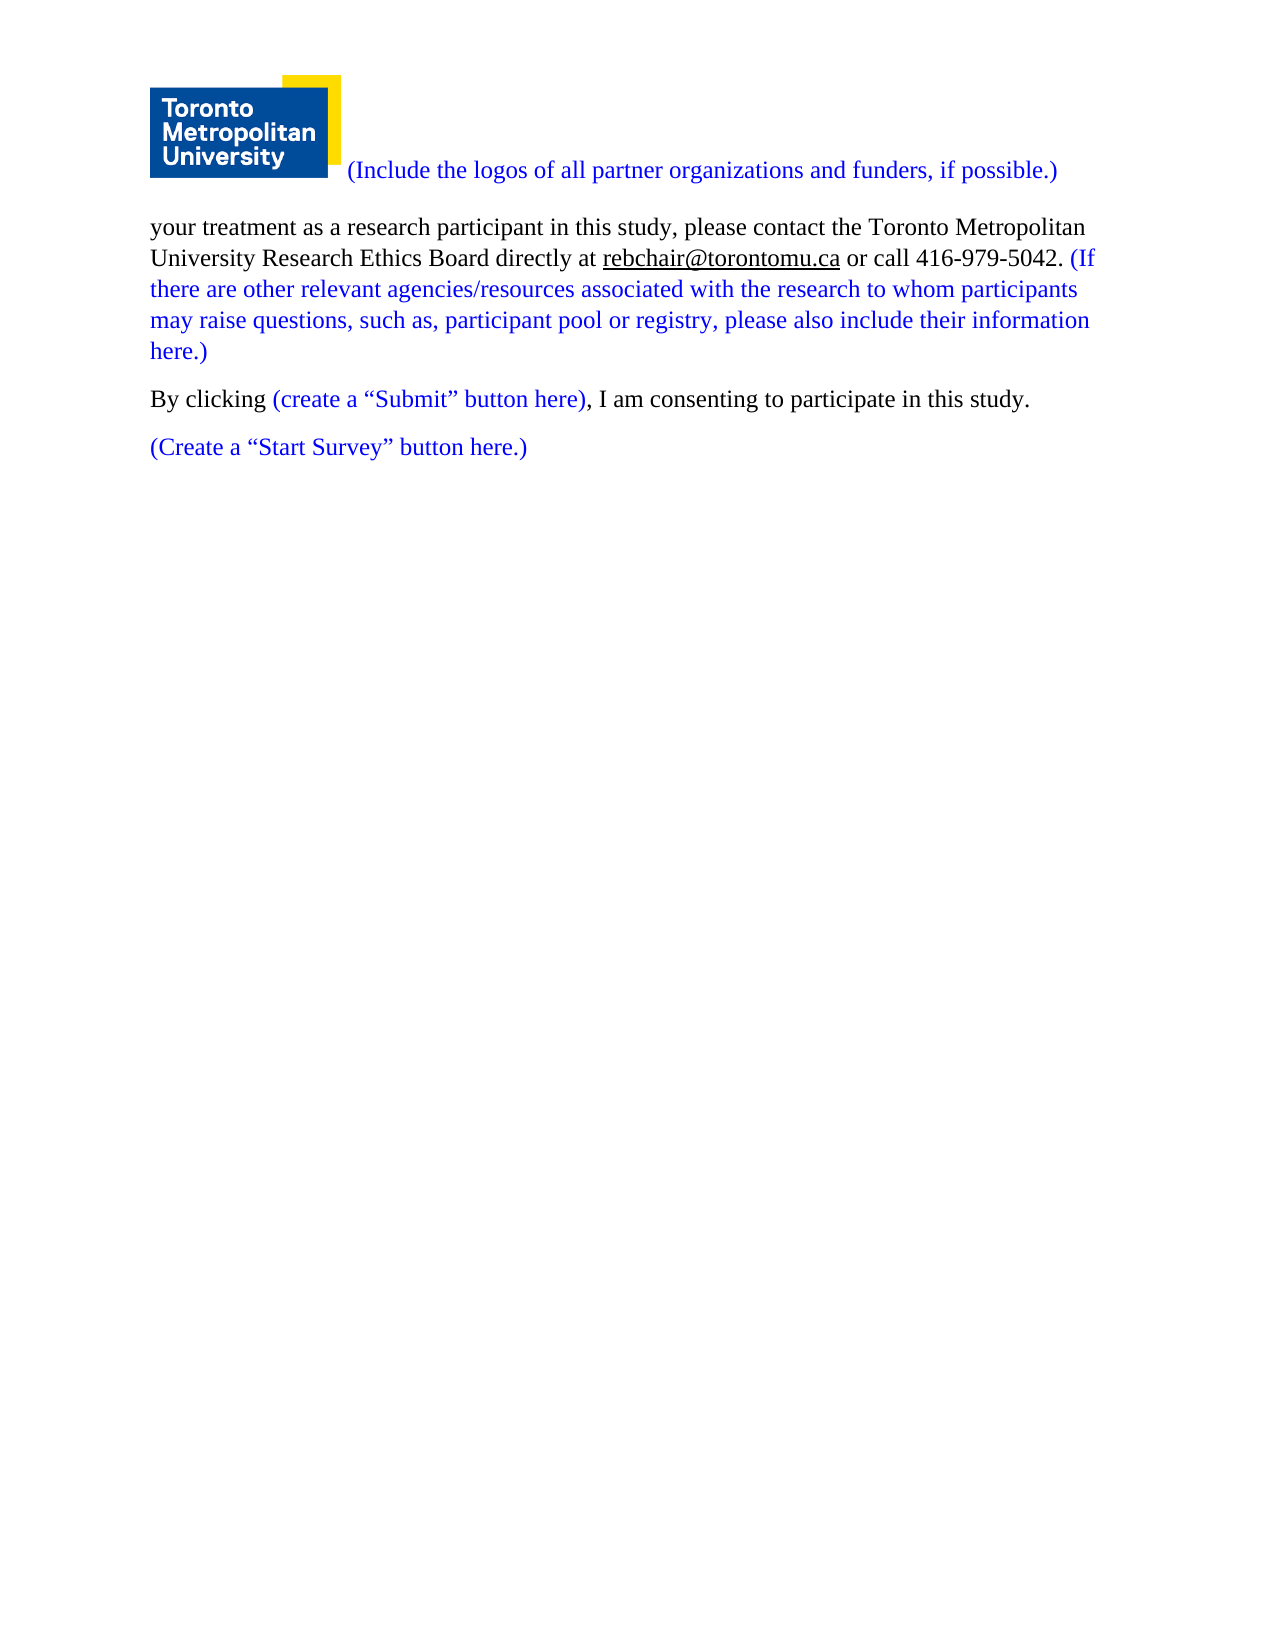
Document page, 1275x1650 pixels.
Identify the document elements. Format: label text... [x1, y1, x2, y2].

text By clicking (create a “Submit” button here), I am consenting to participate in this study. [150, 384, 1125, 413]
picture [150, 75, 341, 178]
text (Create a “Start Survey” button here.) [150, 432, 1125, 461]
